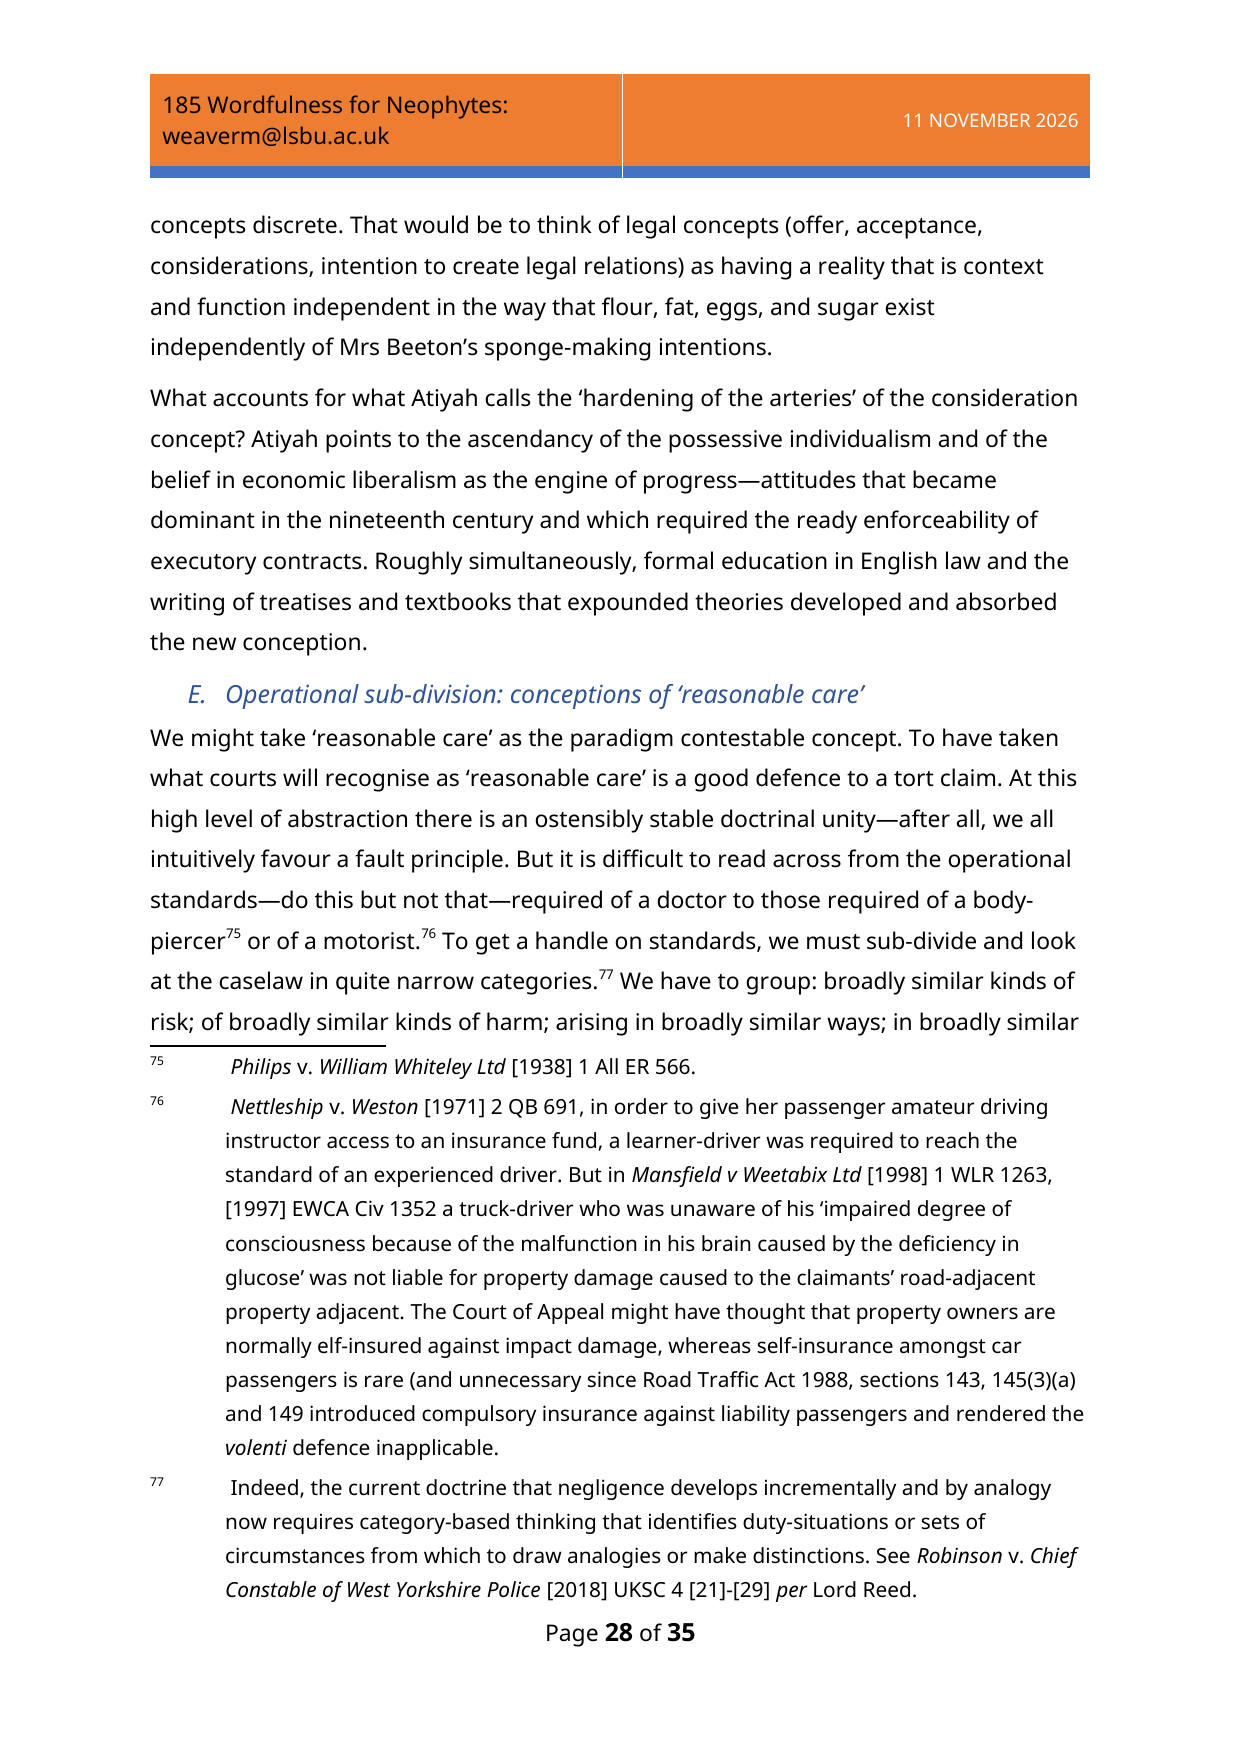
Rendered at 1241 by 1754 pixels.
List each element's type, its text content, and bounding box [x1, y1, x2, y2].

text We might take ‘reasonable care’ as the paradigm contestable concept. To have taken what courts will recognise as ‘reasonable care’ is a good defence to a tort claim. At this high level of abstraction there is an ostensibly stable doctrinal unity—after all, we all intuitively favour a fault principle. But it is difficult to read across from the operational standards—do this but not that—required of a doctor to those required of a body-piercer or of a motorist. To get a handle on standards, we must sub-divide and look at the caselaw in quite narrow categories. We have to group: broadly similar kinds of risk; of broadly similar kinds of harm; arising in broadly similar ways; in broadly similar circumstances; caused by broadly similar particular kinds of defendant; to broadly similar kinds of claimants. This categorisation is mind-dependent, as are the standards required of defendants within the various categories. And, occasionally, new categories emerge, for examples: manufacturers’ liability to an ultimate consumer despite the absence of the privity so beloved of nineteenth century economic liberals; and liability for careless misstatements on which the claimant has reasonably relied. [150, 721, 1090, 1037]
text What accounts for what Atiyah calls the ‘hardening of the arteries’ of the consideration concept? Atiyah points to the ascendancy of the possessive individualism and of the belief in economic liberalism as the engine of progress—attitudes that became dominant in the nineteenth century and which required the ready enforceability of executory contracts. Roughly simultaneously, formal education in English law and the writing of treatises and textbooks that expounded theories developed and absorbed the new conception. [150, 382, 1090, 657]
subtitle Operational sub-division: conceptions of ‘reasonable care’ [187, 677, 1090, 711]
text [150, 209, 1090, 363]
